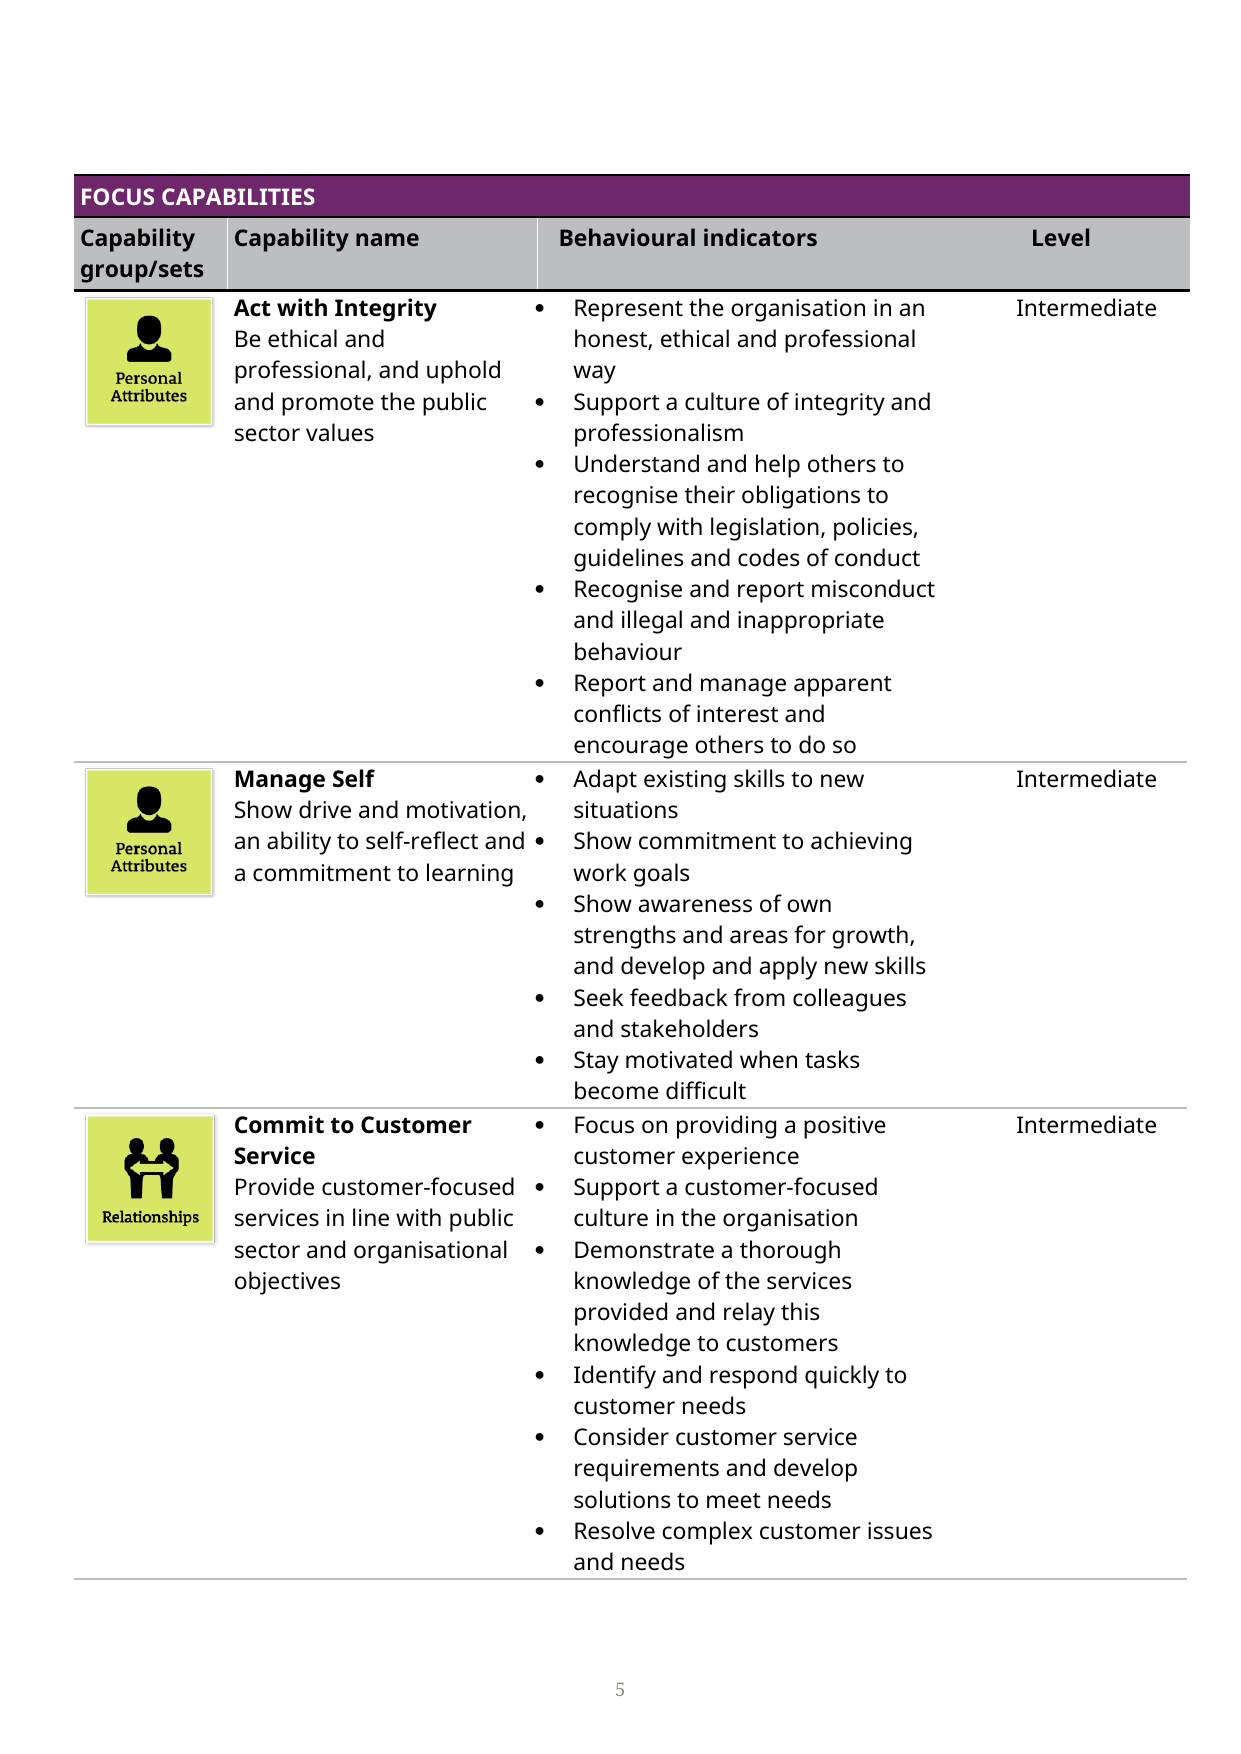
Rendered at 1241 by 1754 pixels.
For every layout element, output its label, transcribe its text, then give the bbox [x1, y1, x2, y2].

table_cell Capability name [228, 218, 537, 289]
table_cell [74, 1109, 227, 1577]
picture [79, 762, 219, 902]
table_cell Level [1025, 218, 1190, 289]
table_header FOCUS CAPABILITIES [74, 176, 1190, 216]
picture [79, 292, 219, 432]
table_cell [530, 1109, 1010, 1577]
table_cell Intermediate [1010, 763, 1187, 1107]
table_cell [228, 1109, 530, 1577]
picture [79, 1108, 221, 1249]
table_cell Intermediate [1010, 1109, 1187, 1577]
table_cell [74, 763, 227, 1107]
table_cell Adapt existing skills to new situations Show commitment to achieving work goals Show awareness of own strengths and areas for growth, and develop and apply new skills Seek feedback from colleagues and stakeholders Stay motivated when tasks become difficult [530, 763, 1010, 1107]
table_cell Intermediate [1010, 292, 1187, 761]
table_cell Represent the organisation in an honest, ethical and professional way Support a culture of integrity and professionalism Understand and help others to recognise their obligations to comply with legislation, policies, guidelines and codes of conduct Recognise and report misconduct and illegal and inappropriate behaviour Report and manage apparent conflicts of interest and encourage others to do so [530, 292, 1010, 761]
table_cell Capability group/sets [74, 218, 227, 289]
table_cell Act with Integrity Be ethical and professional, and uphold and promote the public sector values [228, 292, 530, 761]
table_cell [538, 218, 552, 289]
table_cell [74, 292, 227, 761]
table_cell Manage Self Show drive and motivation, an ability to self-reflect and a commitment to learning [228, 763, 530, 1107]
table_cell Behavioural indicators [552, 218, 1025, 289]
